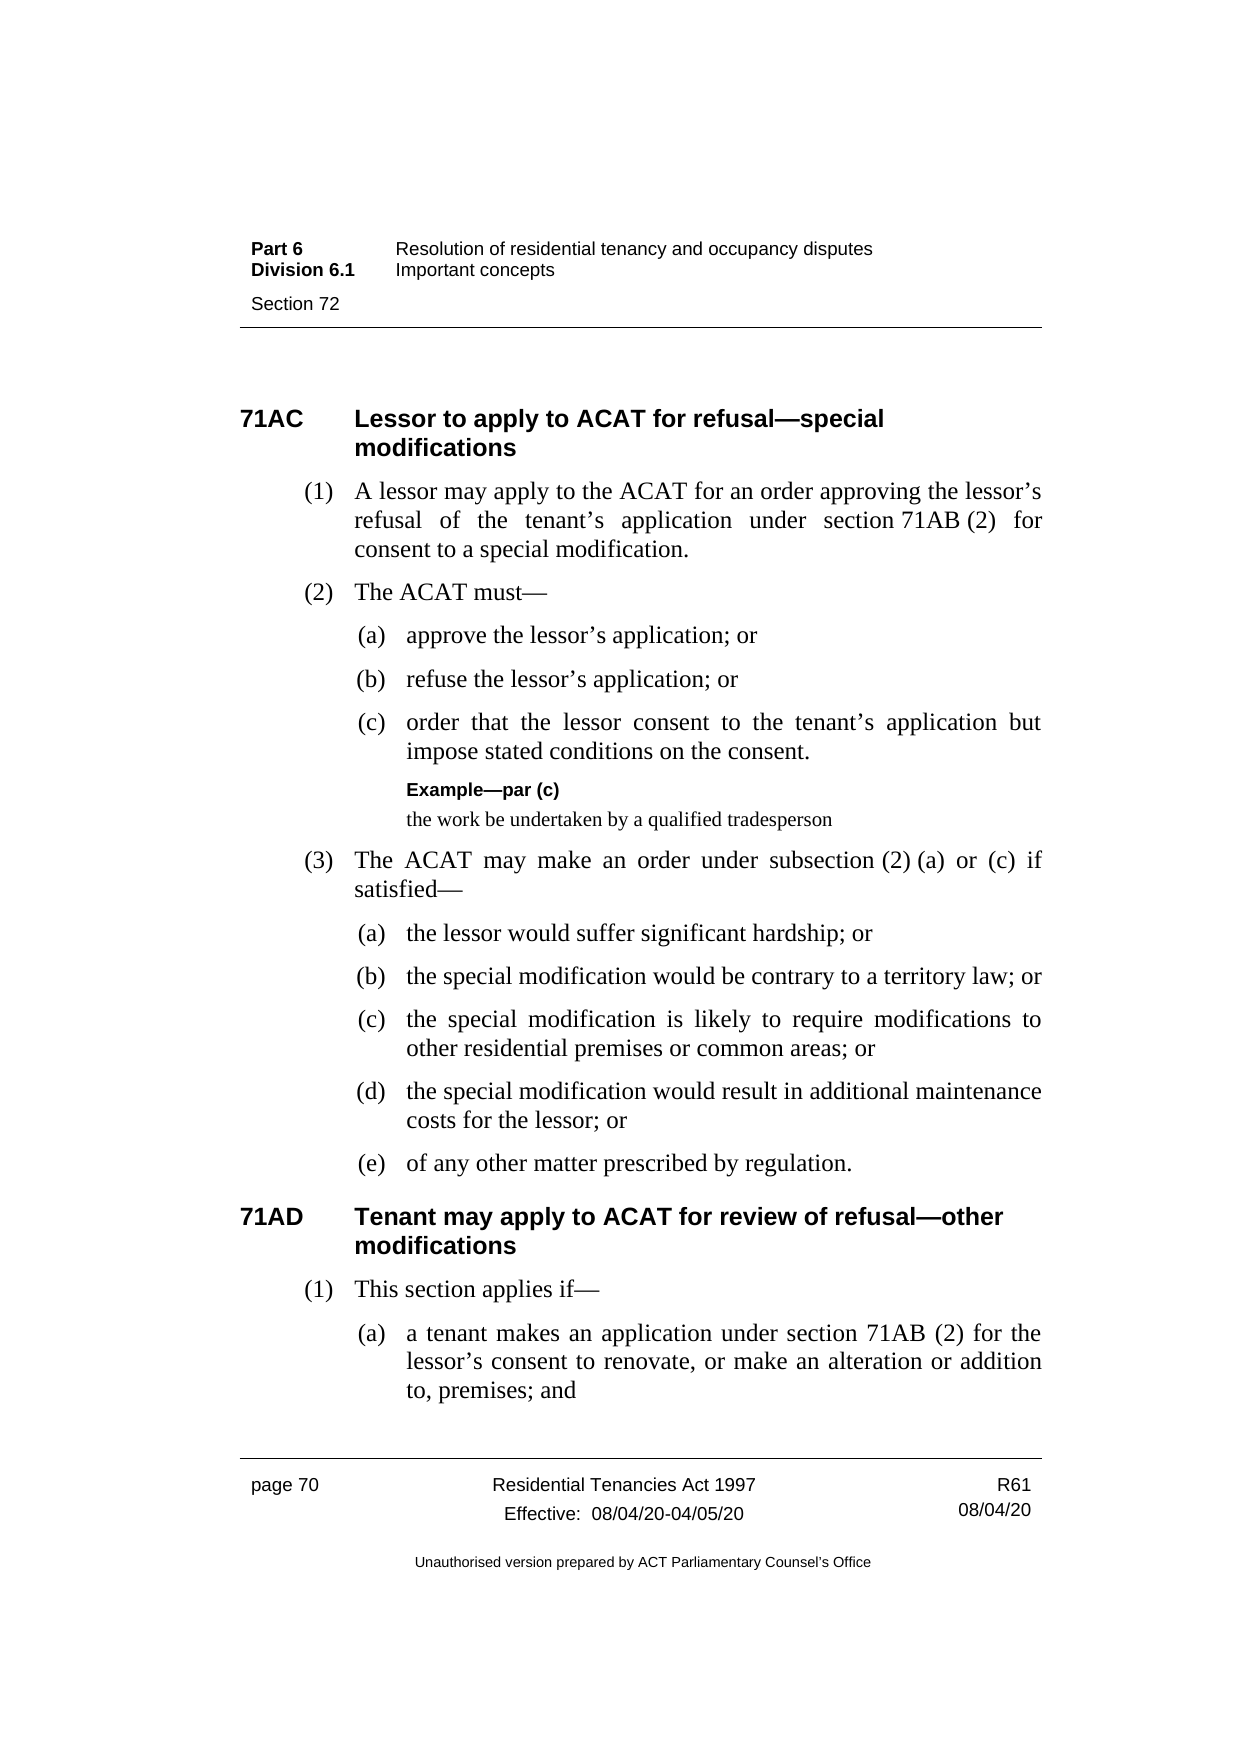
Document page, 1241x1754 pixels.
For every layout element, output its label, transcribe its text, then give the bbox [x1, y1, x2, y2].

text the work be undertaken by a qualified tradesperson [406, 807, 1042, 831]
text (1) A lessor may apply to the ACAT for an order approving the lessor’s refusal of the tenant’s application under section 71AB (2) for consent to a special modification. [239, 476, 1042, 562]
text (a) a tenant makes an application under section 71AB (2) for the lessor’s consent to renovate, or make an alteration or addition to, premises; and [239, 1318, 1042, 1404]
text (c) the special modification is likely to require modifications to other residential premises or common areas; or [239, 1004, 1042, 1062]
text (1) This section applies if— [239, 1274, 1042, 1303]
text (c) order that the lessor consent to the tenant’s application but impose stated conditions on the consent. [239, 707, 1042, 764]
text (2) The ACAT must— [239, 577, 1042, 606]
text (b) refuse the lessor’s application; or [239, 664, 1042, 692]
text Example—par (c) [406, 779, 1042, 801]
text (3) The ACAT may make an order under subsection (2) (a) or (c) if satisfied— [239, 846, 1042, 903]
text 71AC Lessor to apply to ACAT for refusal—special modifications [239, 404, 1042, 462]
text (d) the special modification would result in additional maintenance costs for the lessor; or [239, 1076, 1042, 1134]
text 71AD Tenant may apply to ACAT for review of refusal—other modifications [239, 1202, 1042, 1260]
text (e) of any other matter prescribed by regulation. [239, 1148, 1042, 1177]
text (a) approve the lessor’s application; or [239, 620, 1042, 649]
text (a) the lessor would suffer significant hardship; or [239, 918, 1042, 946]
text (b) the special modification would be contrary to a territory law; or [239, 961, 1042, 990]
